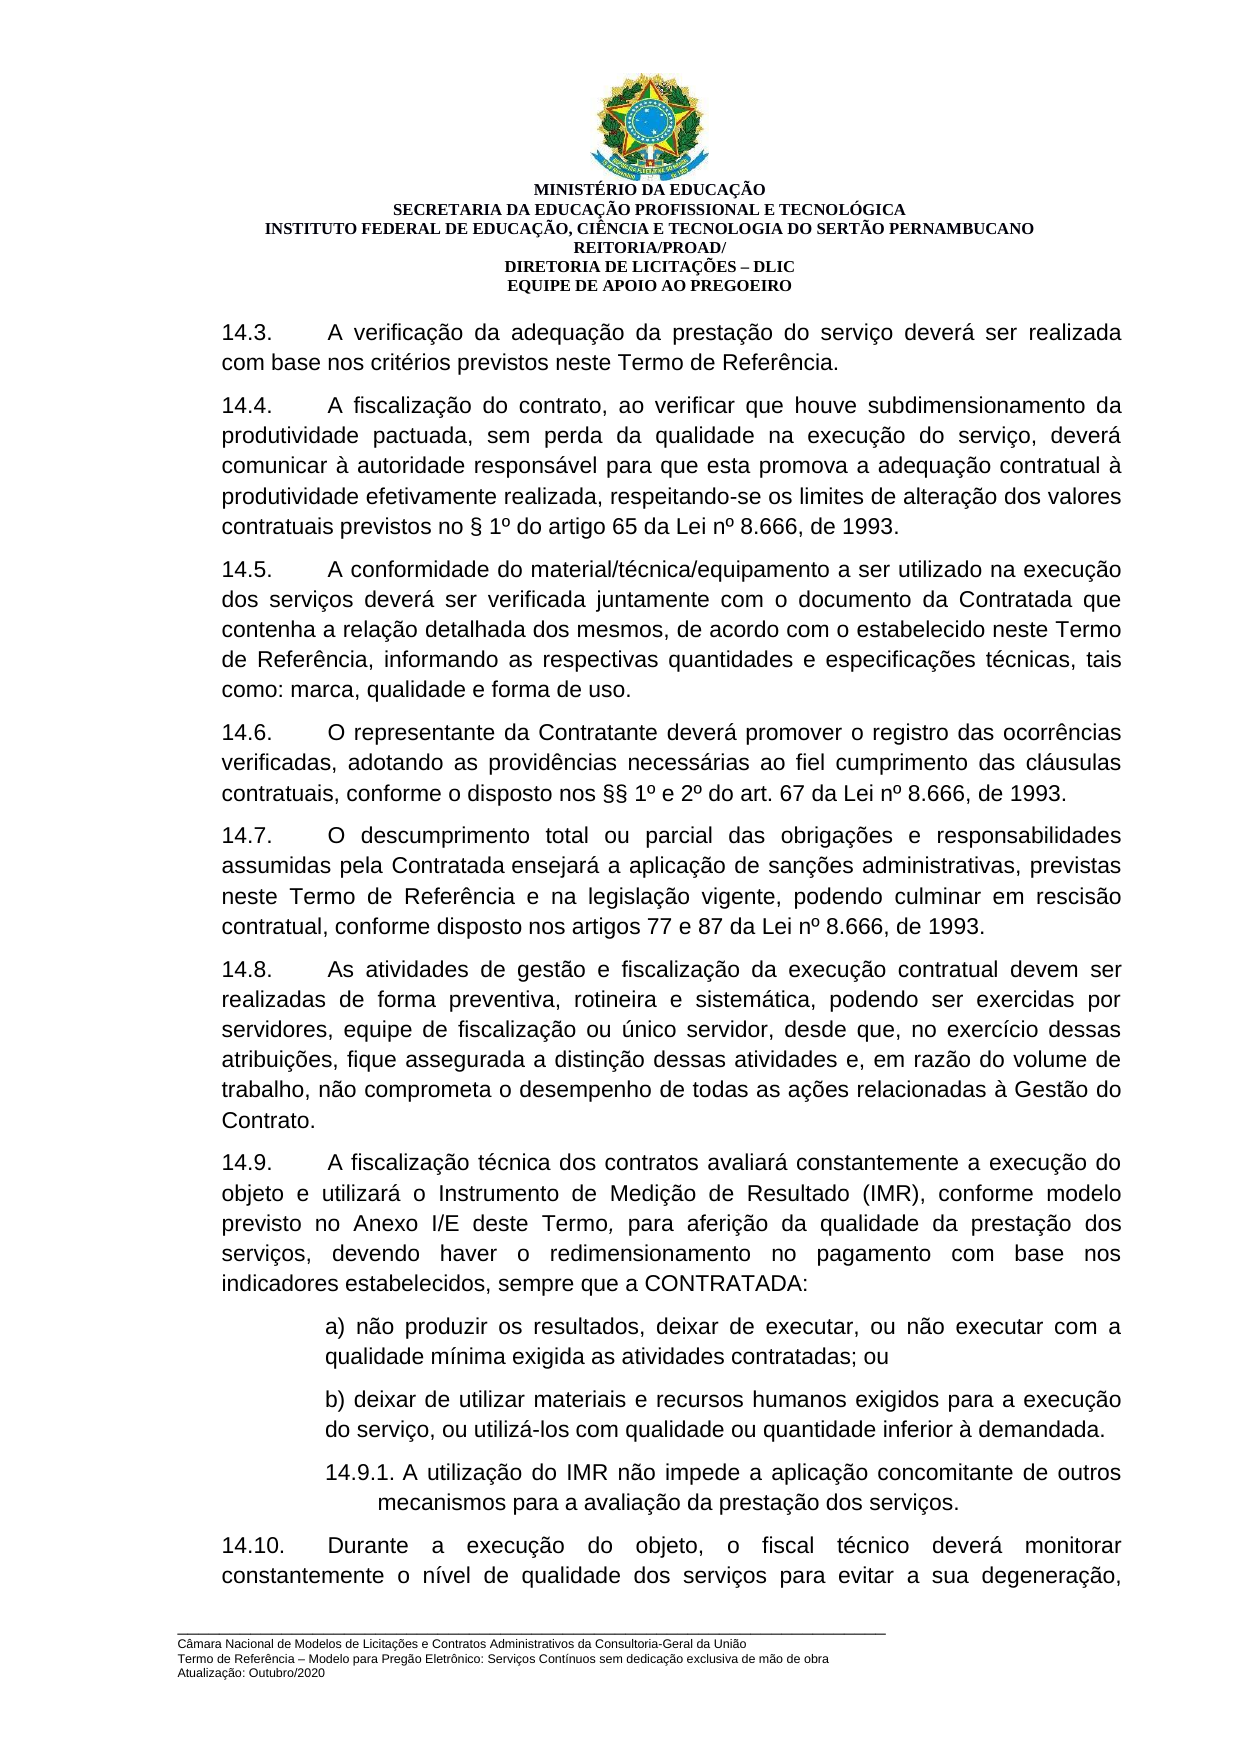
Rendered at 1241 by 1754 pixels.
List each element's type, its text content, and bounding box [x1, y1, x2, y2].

list A fiscalização do contrato, ao verificar que houve subdimensionamento da produtividade pactuada, sem perda da qualidade na execução do serviço, deverá comunicar à autoridade responsável para que esta promova a adequação contratual à produtividade efetivamente realizada, respeitando-se os limites de alteração dos valores contratuais previstos no § 1º do artigo 65 da Lei nº 8.666, de 1993. [221, 392, 1122, 539]
list A fiscalização técnica dos contratos avaliará constantemente a execução do objeto e utilizará o Instrumento de Medição de Resultado (IMR), conforme modelo previsto no Anexo I/E deste Termo, para aferição da qualidade da prestação dos serviços, devendo haver o redimensionamento no pagamento com base nos indicadores estabelecidos, sempre que a CONTRATADA: [221, 1149, 1122, 1296]
picture [590, 73, 709, 181]
list As atividades de gestão e fiscalização da execução contratual devem ser realizadas de forma preventiva, rotineira e sistemática, podendo ser exercidas por servidores, equipe de fiscalização ou único servidor, desde que, no exercício dessas atribuições, fique assegurada a distinção dessas atividades e, em razão do volume de trabalho, não comprometa o desempenho de todas as ações relacionadas à Gestão do Contrato. [221, 956, 1122, 1133]
list O descumprimento total ou parcial das obrigações e responsabilidades assumidas pela Contratada ensejará a aplicação de sanções administrativas, previstas neste Termo de Referência e na legislação vigente, podendo culminar em rescisão contratual, conforme disposto nos artigos 77 e 87 da Lei nº 8.666, de 1993. [221, 822, 1122, 939]
list A verificação da adequação da prestação do serviço deverá ser realizada com base nos critérios previstos neste Termo de Referência. [221, 319, 1122, 376]
list A utilização do IMR não impede a aplicação concomitante de outros mecanismos para a avaliação da prestação dos serviços. [325, 1459, 1122, 1515]
list A conformidade do material/técnica/equipamento a ser utilizado na execução dos serviços deverá ser verificada juntamente com o documento da Contratada que contenha a relação detalhada dos mesmos, de acordo com o estabelecido neste Termo de Referência, informando as respectivas quantidades e especificações técnicas, tais como: marca, qualidade e forma de uso. [221, 556, 1122, 703]
text b) deixar de utilizar materiais e recursos humanos exigidos para a execução do serviço, ou utilizá-los com qualidade ou quantidade inferior à demandada. [325, 1386, 1122, 1442]
list O representante da Contratante deverá promover o registro das ocorrências verificadas, adotando as providências necessárias ao fiel cumprimento das cláusulas contratuais, conforme o disposto nos §§ 1º e 2º do art. 67 da Lei nº 8.666, de 1993. [221, 719, 1122, 806]
text a) não produzir os resultados, deixar de executar, ou não executar com a qualidade mínima exigida as atividades contratadas; ou [325, 1313, 1122, 1369]
